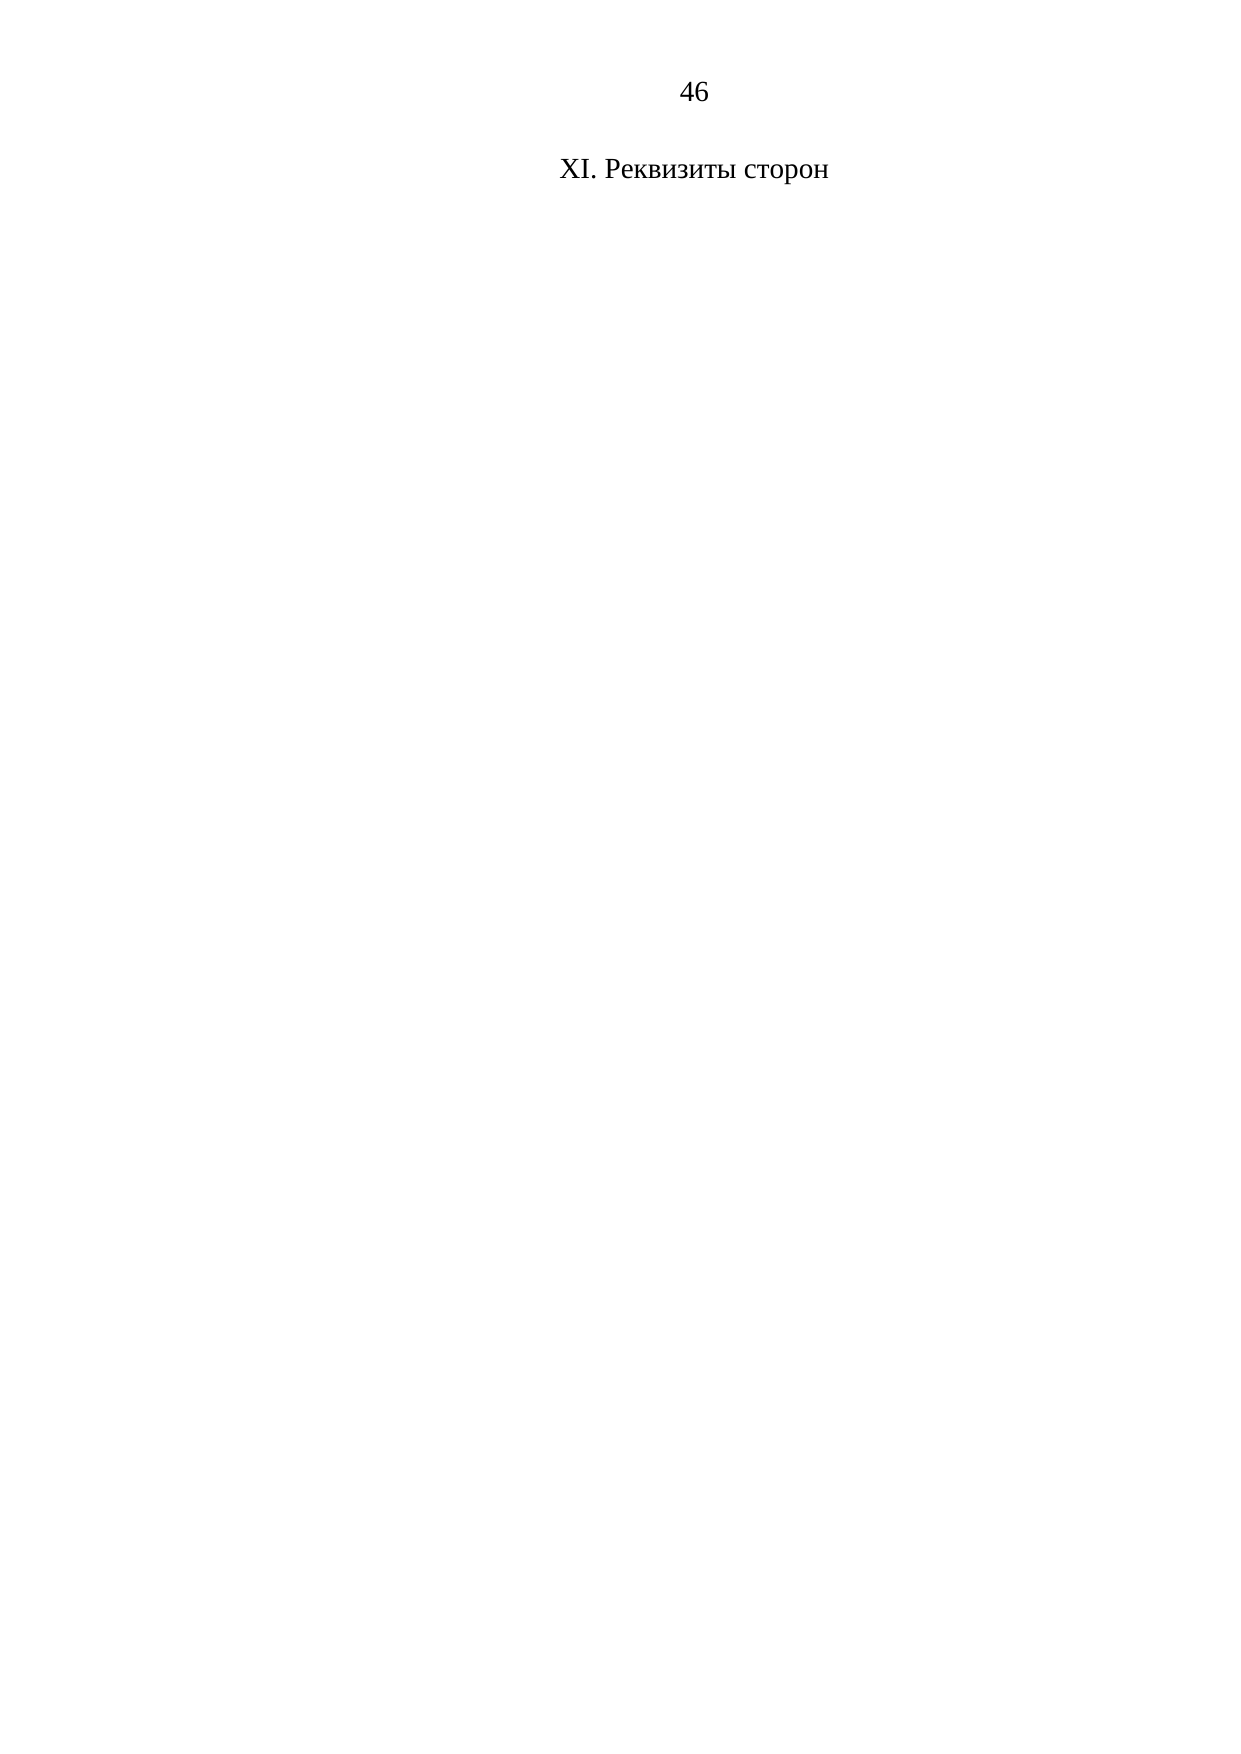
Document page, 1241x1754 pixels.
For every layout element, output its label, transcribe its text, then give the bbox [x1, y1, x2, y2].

text XI. Реквизиты сторон [207, 152, 1181, 185]
